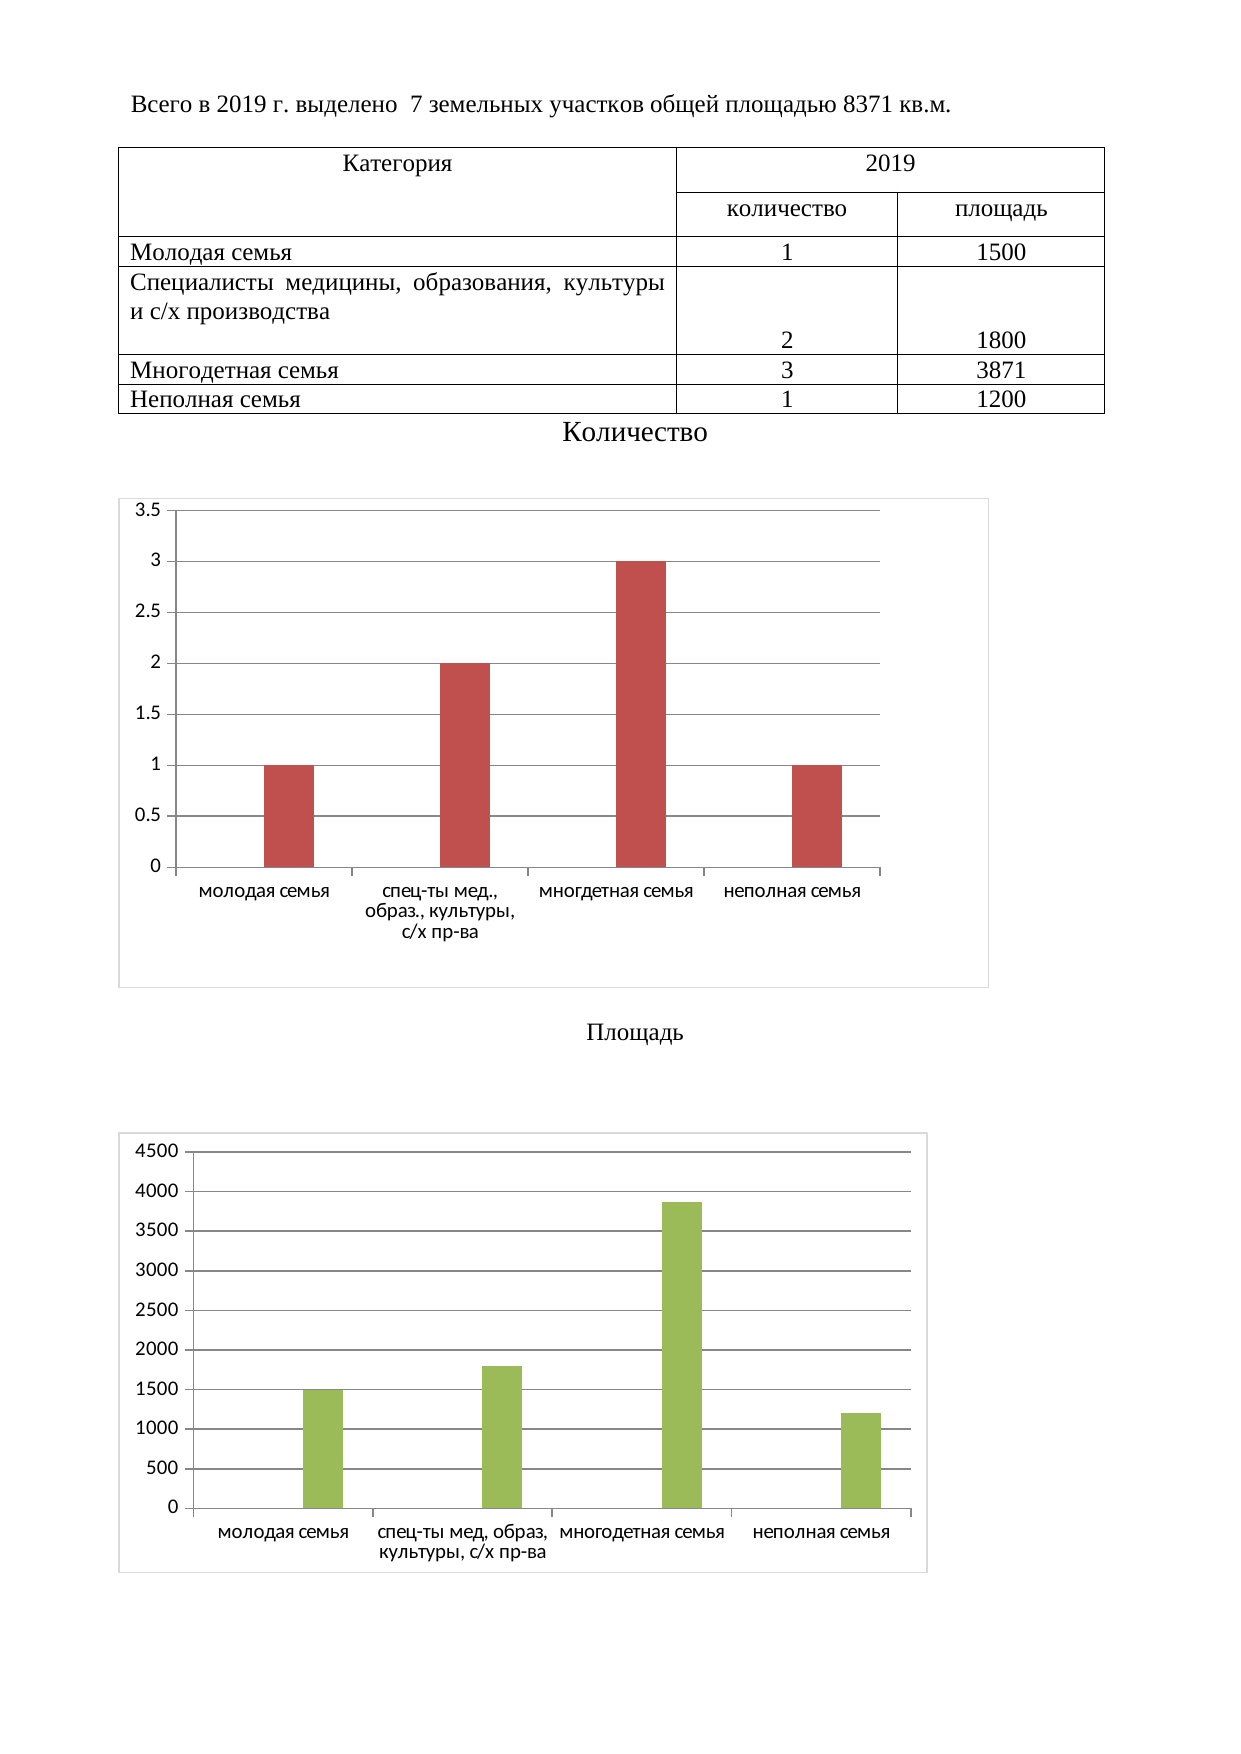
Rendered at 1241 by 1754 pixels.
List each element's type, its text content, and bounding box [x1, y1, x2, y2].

table_header Категория [119, 148, 676, 236]
table_cell 1800 [898, 267, 1104, 354]
table_cell Молодая семья [119, 237, 676, 266]
table_cell площадь [898, 193, 1104, 236]
table_cell 1 [677, 385, 897, 413]
table_cell Многодетная семья [119, 355, 676, 383]
table_cell 3 [677, 355, 897, 383]
table_header 2019 [677, 148, 1104, 192]
table_cell 2 [677, 267, 897, 354]
table_cell 1500 [898, 237, 1104, 266]
table_cell 3871 [898, 355, 1104, 383]
table_cell количество [677, 193, 897, 236]
subtitle Количество [118, 414, 1152, 448]
table_cell Специалисты медицины, образования, культуры и с/х производства [119, 267, 676, 354]
table_cell Неполная семья [119, 385, 676, 413]
table_cell 1 [677, 237, 897, 266]
table_cell 1200 [898, 385, 1104, 413]
text Площадь [118, 1017, 1152, 1046]
text Всего в 2019 г. выделено 7 земельных участков общей площадью 8371 кв.м. [118, 89, 1152, 117]
